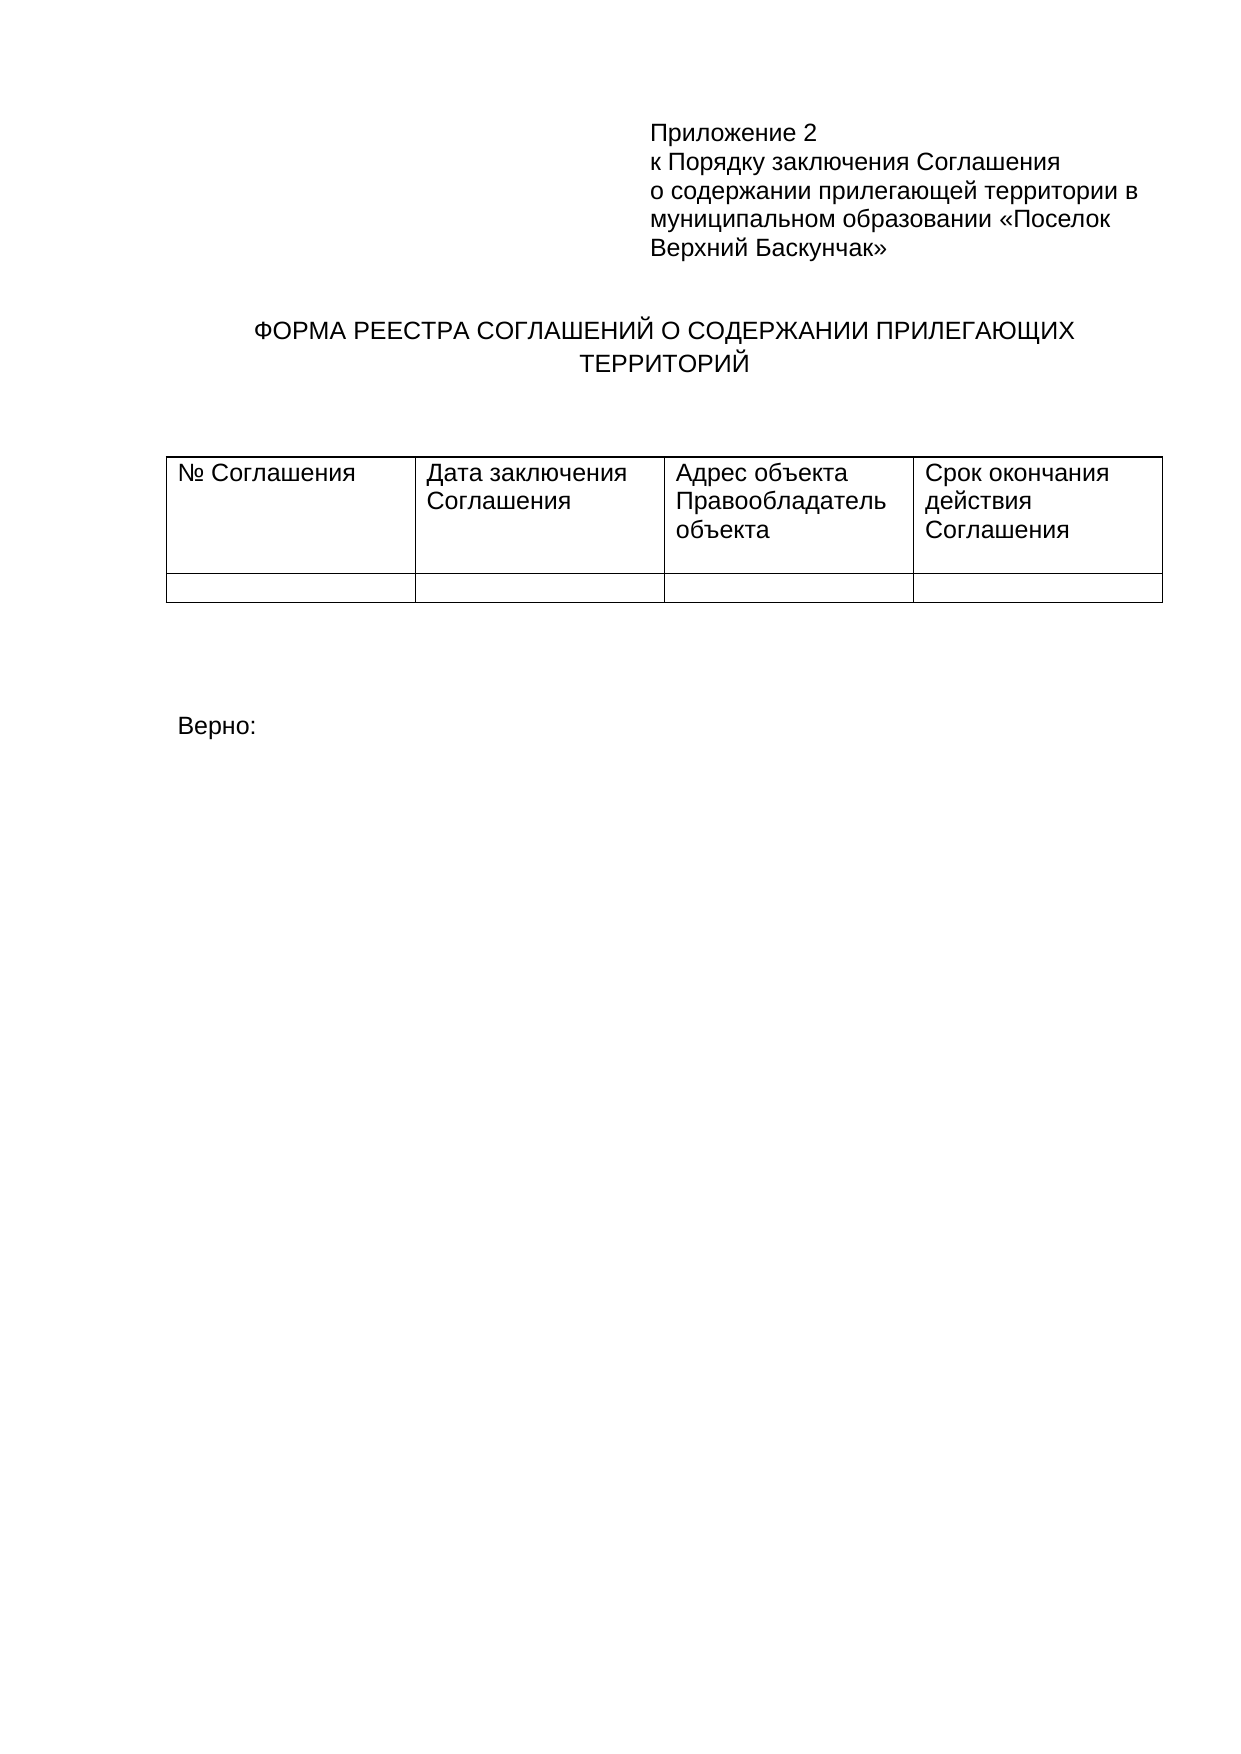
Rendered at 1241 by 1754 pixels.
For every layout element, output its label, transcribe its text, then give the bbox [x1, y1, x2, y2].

table_cell [167, 574, 415, 602]
text о содержании прилегающей территории в муниципальном образовании «Поселок Верхний Баскунчак» [650, 176, 1152, 262]
table_header Адрес объекта Правообладатель объекта [665, 458, 913, 572]
text Верно: [177, 711, 1152, 740]
text Приложение 2 [650, 118, 1152, 147]
table_cell [416, 574, 664, 602]
table_cell [914, 574, 1162, 602]
table_header Дата заключения Соглашения [416, 458, 664, 572]
text ФОРМА РЕЕСТРА СОГЛАШЕНИЙ О СОДЕРЖАНИИ ПРИЛЕГАЮЩИХ ТЕРРИТОРИЙ [177, 316, 1152, 377]
table_header Срок окончания действия Соглашения [914, 458, 1162, 572]
table_cell [665, 574, 913, 602]
table_header № Соглашения [167, 458, 415, 572]
text к Порядку заключения Соглашения [650, 147, 1152, 176]
